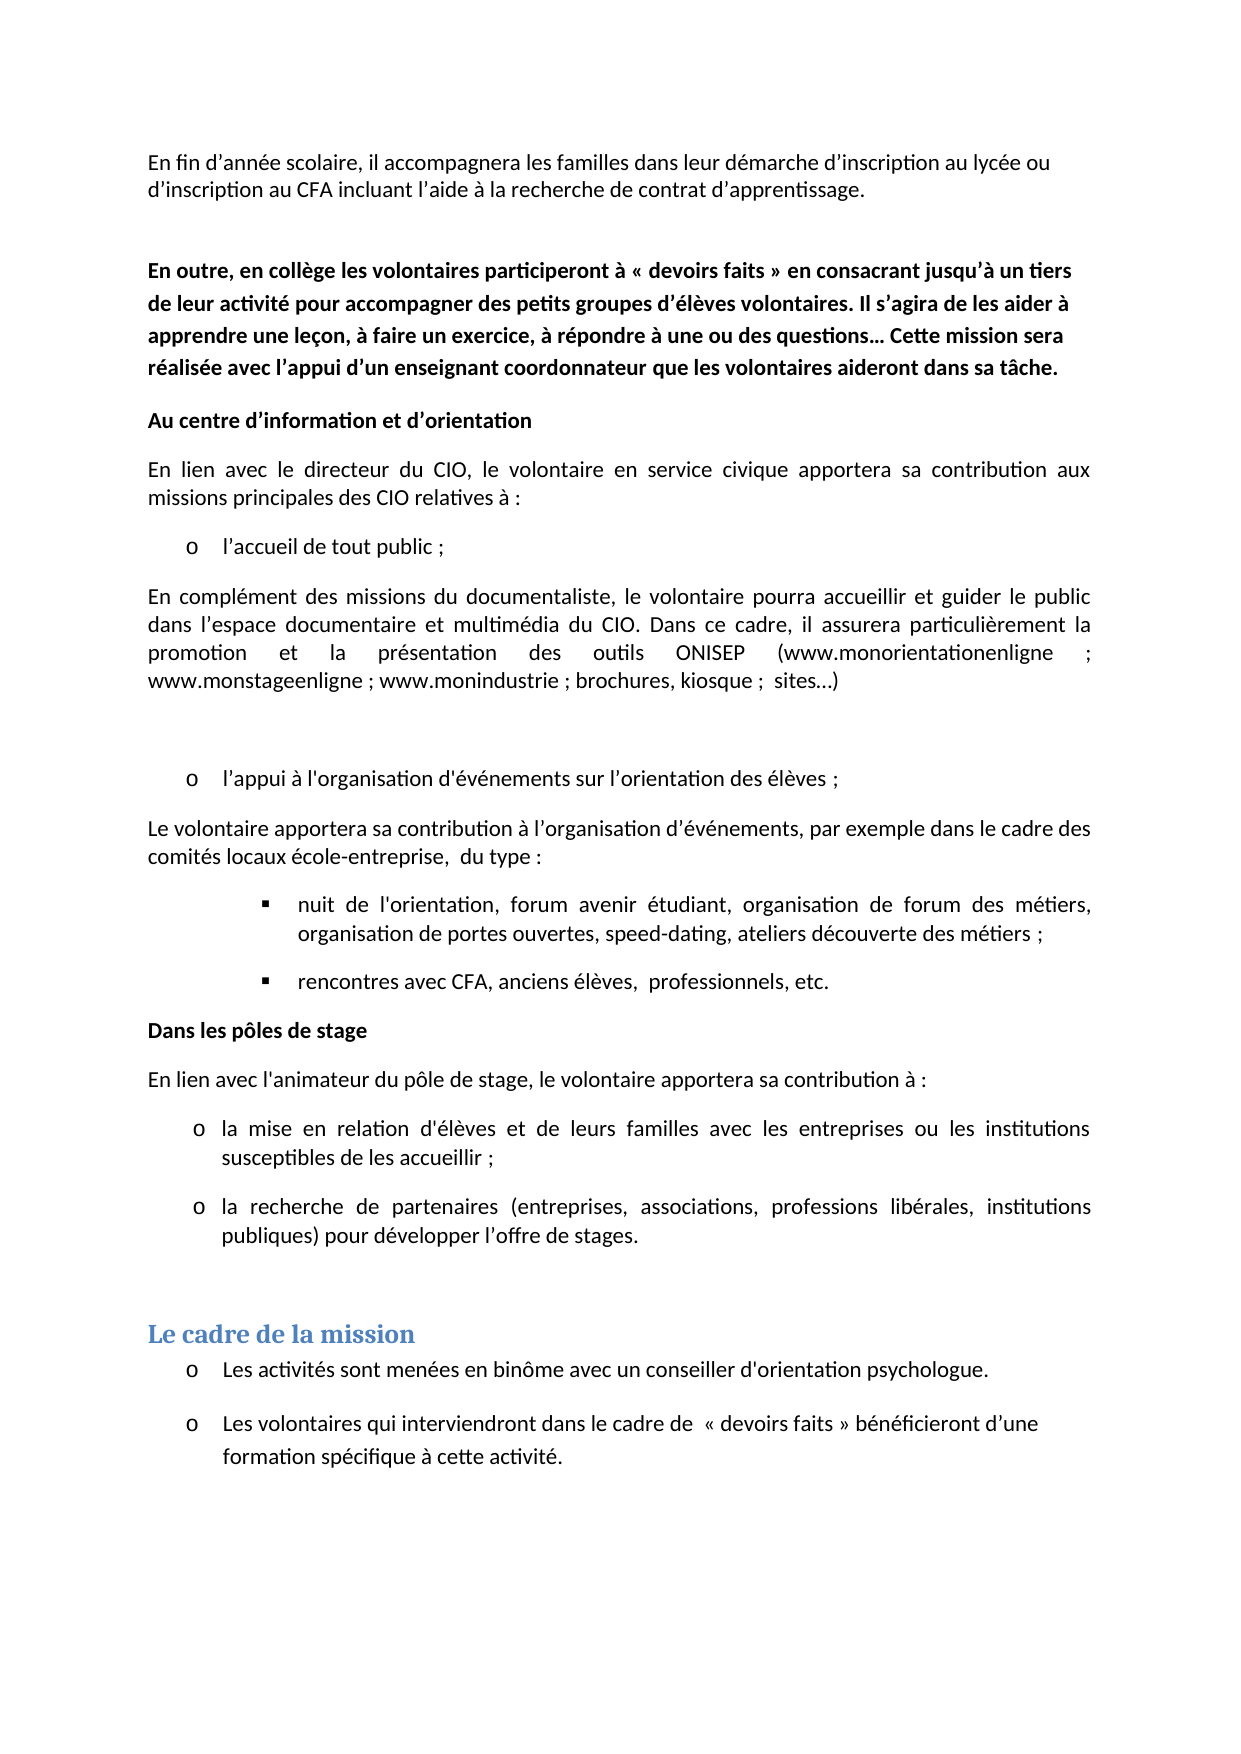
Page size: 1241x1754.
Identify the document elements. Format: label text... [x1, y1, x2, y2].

subtitle la recherche de partenaires (entreprises, associations, professions libérales, institutions publiques) pour développer l’offre de stages. [192, 1192, 1093, 1249]
subtitle Dans les pôles de stage [148, 1016, 1093, 1044]
subtitle Au centre d’information et d’orientation [148, 406, 1093, 434]
subtitle rencontres avec CFA, anciens élèves, professionnels, etc. [260, 967, 1093, 996]
subtitle Le volontaire apportera sa contribution à l’organisation d’événements, par exemple dans le cadre des comités locaux école-entreprise, du type : [148, 814, 1093, 870]
subtitle nuit de l'orientation, forum avenir étudiant, organisation de forum des métiers, organisation de portes ouvertes, speed-dating, ateliers découverte des métiers ; [260, 891, 1093, 947]
subtitle En lien avec l'animateur du pôle de stage, le volontaire apportera sa contribution à : [148, 1065, 1093, 1093]
text En outre, en collège les volontaires participeront à « devoirs faits » en consacrant jusqu’à un tiers de leur activité pour accompagner des petits groupes d’élèves volontaires. Il s’agira de les aider à apprendre une leçon, à faire un exercice, à répondre à une ou des questions… Cette mission sera réalisée avec l’appui d’un enseignant coordonnateur que les volontaires aideront dans sa tâche. [148, 257, 1093, 381]
subtitle la mise en relation d'élèves et de leurs familles avec les entreprises ou les institutions susceptibles de les accueillir ; [192, 1114, 1093, 1171]
subtitle En fin d’année scolaire, il accompagnera les familles dans leur démarche d’inscription au lycée ou d’inscription au CFA incluant l’aide à la recherche de contrat d’apprentissage. [148, 148, 1093, 204]
list Les activités sont menées en binôme avec un conseiller d'orientation psychologue. [185, 1355, 1093, 1384]
subtitle l’appui à l'organisation d'événements sur l’orientation des élèves ; [185, 764, 1093, 793]
subtitle En lien avec le directeur du CIO, le volontaire en service civique apportera sa contribution aux missions principales des CIO relatives à : [148, 455, 1093, 511]
subtitle En complément des missions du documentaliste, le volontaire pourra accueillir et guider le public dans l’espace documentaire et multimédia du CIO. Dans ce cadre, il assurera particulièrement la promotion et la présentation des outils ONISEP (www.monorientationenligne ; www.monstageenligne ; www.monindustrie ; brochures, kiosque ; sites…) [148, 582, 1093, 694]
subtitle l’accueil de tout public ; [185, 532, 1093, 561]
subtitle Le cadre de la mission [148, 1319, 1093, 1350]
list Les volontaires qui interviendront dans le cadre de « devoirs faits » bénéficieront d’une formation spécifique à cette activité. [185, 1409, 1093, 1470]
